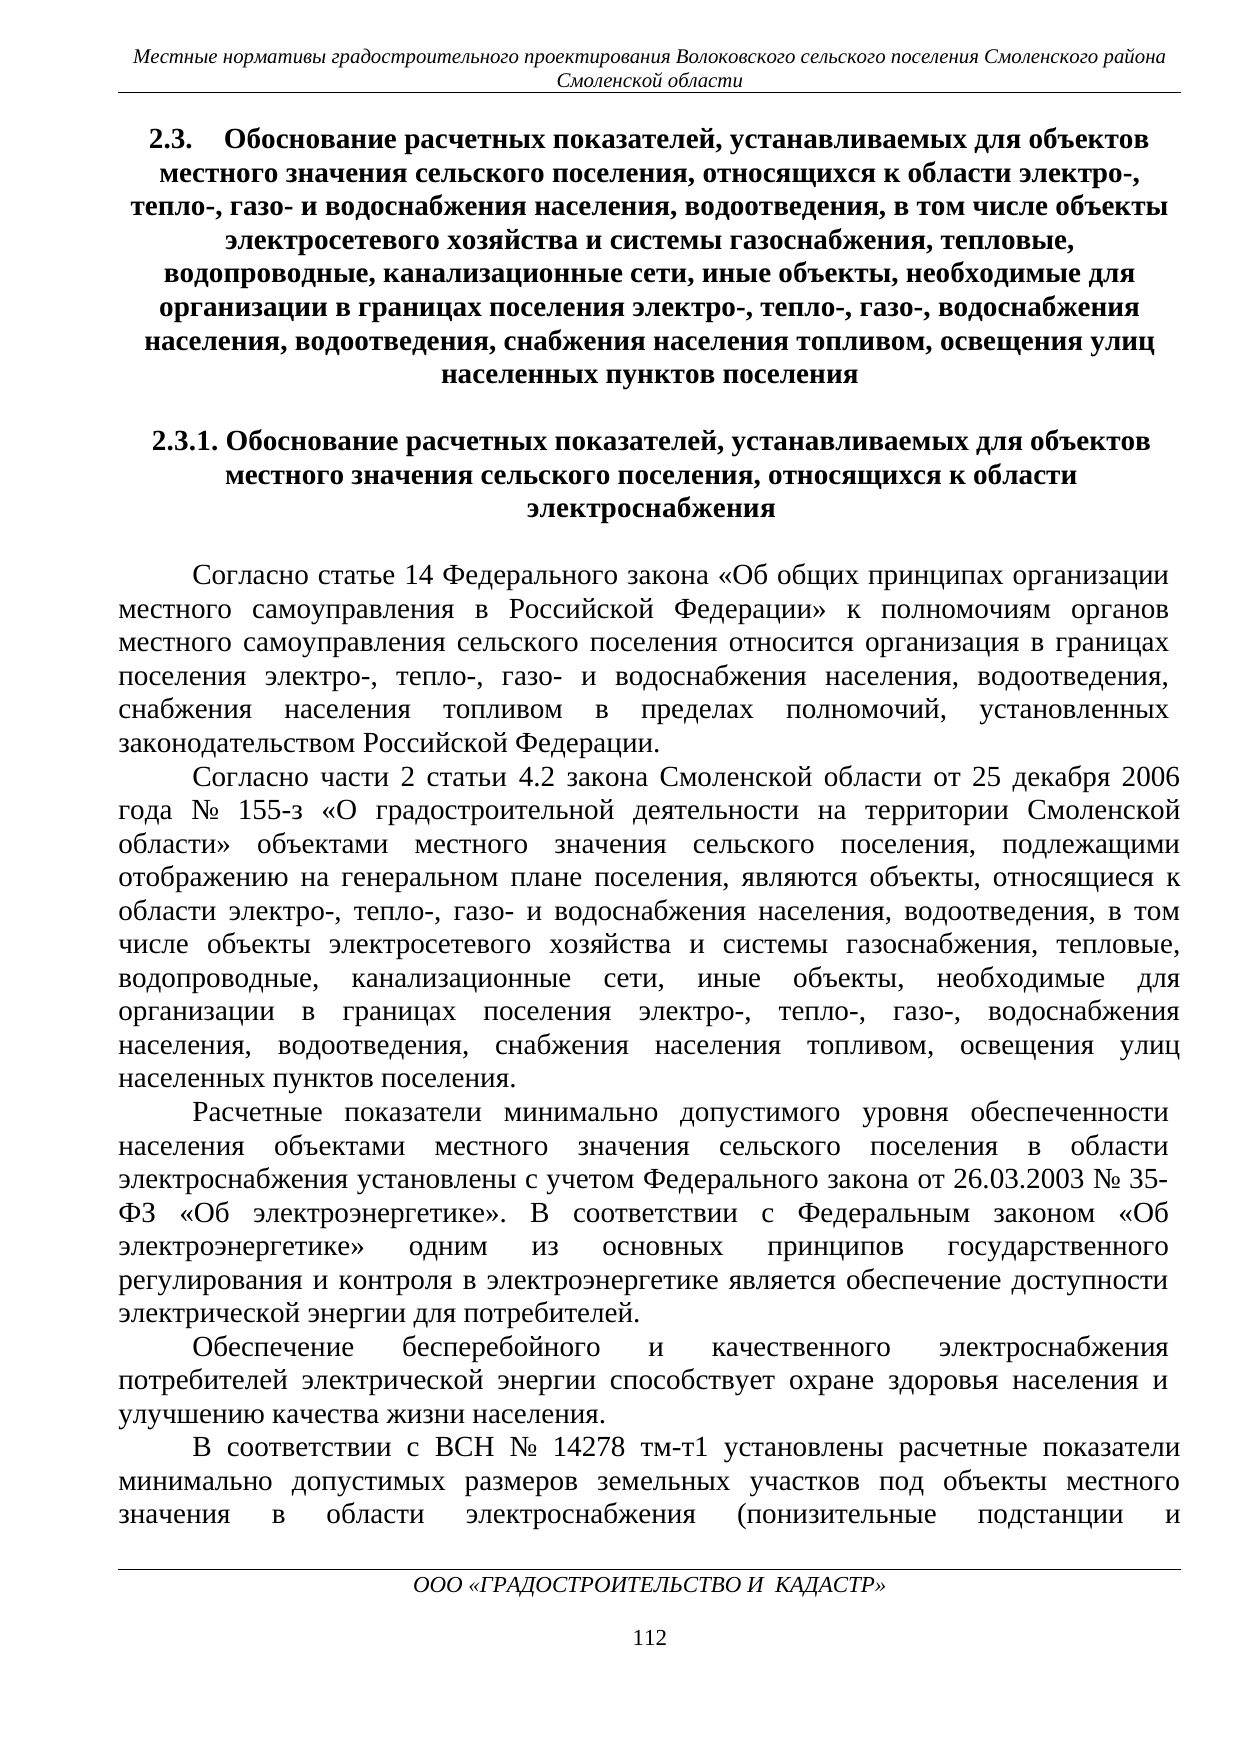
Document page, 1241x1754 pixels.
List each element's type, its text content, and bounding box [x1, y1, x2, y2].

text Согласно статье 14 Федерального закона «Об общих принципах организации местного самоуправления в Российской Федерации» к полномочиям органов местного самоуправления сельского поселения относится организация в границах поселения электро-, тепло-, газо- и водоснабжения населения, водоотведения, снабжения населения топливом в пределах полномочий, установленных законодательством Российской Федерации. [118, 557, 1170, 759]
text Согласно части 2 статьи 4.2 закона Смоленской области от 25 декабря 2006 года № 155-з «О градостроительной деятельности на территории Смоленской области» объектами местного значения сельского поселения, подлежащими отображению на генеральном плане поселения, являются объекты, относящиеся к области электро-, тепло-, газо- и водоснабжения населения, водоотведения, в том числе объекты электросетевого хозяйства и системы газоснабжения, тепловые, водопроводные, канализационные сети, иные объекты, необходимые для организации в границах поселения электро-, тепло-, газо-, водоснабжения населения, водоотведения, снабжения населения топливом, освещения улиц населенных пунктов поселения. [118, 759, 1181, 1094]
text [118, 1429, 1181, 1530]
list Обоснование расчетных показателей, устанавливаемых для объектов местного значения сельского поселения, относящихся к области электро-, тепло-, газо- и водоснабжения населения, водоотведения, в том числе объекты электросетевого хозяйства и системы газоснабжения, тепловые, водопроводные, канализационные сети, иные объекты, необходимые для организации в границах поселения электро-, тепло-, газо-, водоснабжения населения, водоотведения, снабжения населения топливом, освещения улиц населенных пунктов поселения [117, 121, 1181, 390]
list Обоснование расчетных показателей, устанавливаемых для объектов местного значения сельского поселения, относящихся к области электроснабжения [118, 423, 1184, 524]
text Обеспечение бесперебойного и качественного электроснабжения потребителей электрической энергии способствует охране здоровья населения и улучшению качества жизни населения. [118, 1329, 1169, 1429]
text Расчетные показатели минимально допустимого уровня обеспеченности населения объектами местного значения сельского поселения в области электроснабжения установлены с учетом Федерального закона от 26.03.2003 № 35-ФЗ «Об электроэнергетике». В соответствии с Федеральным законом «Об электроэнергетике» одним из основных принципов государственного регулирования и контроля в электроэнергетике является обеспечение доступности электрической энергии для потребителей. [118, 1094, 1169, 1329]
